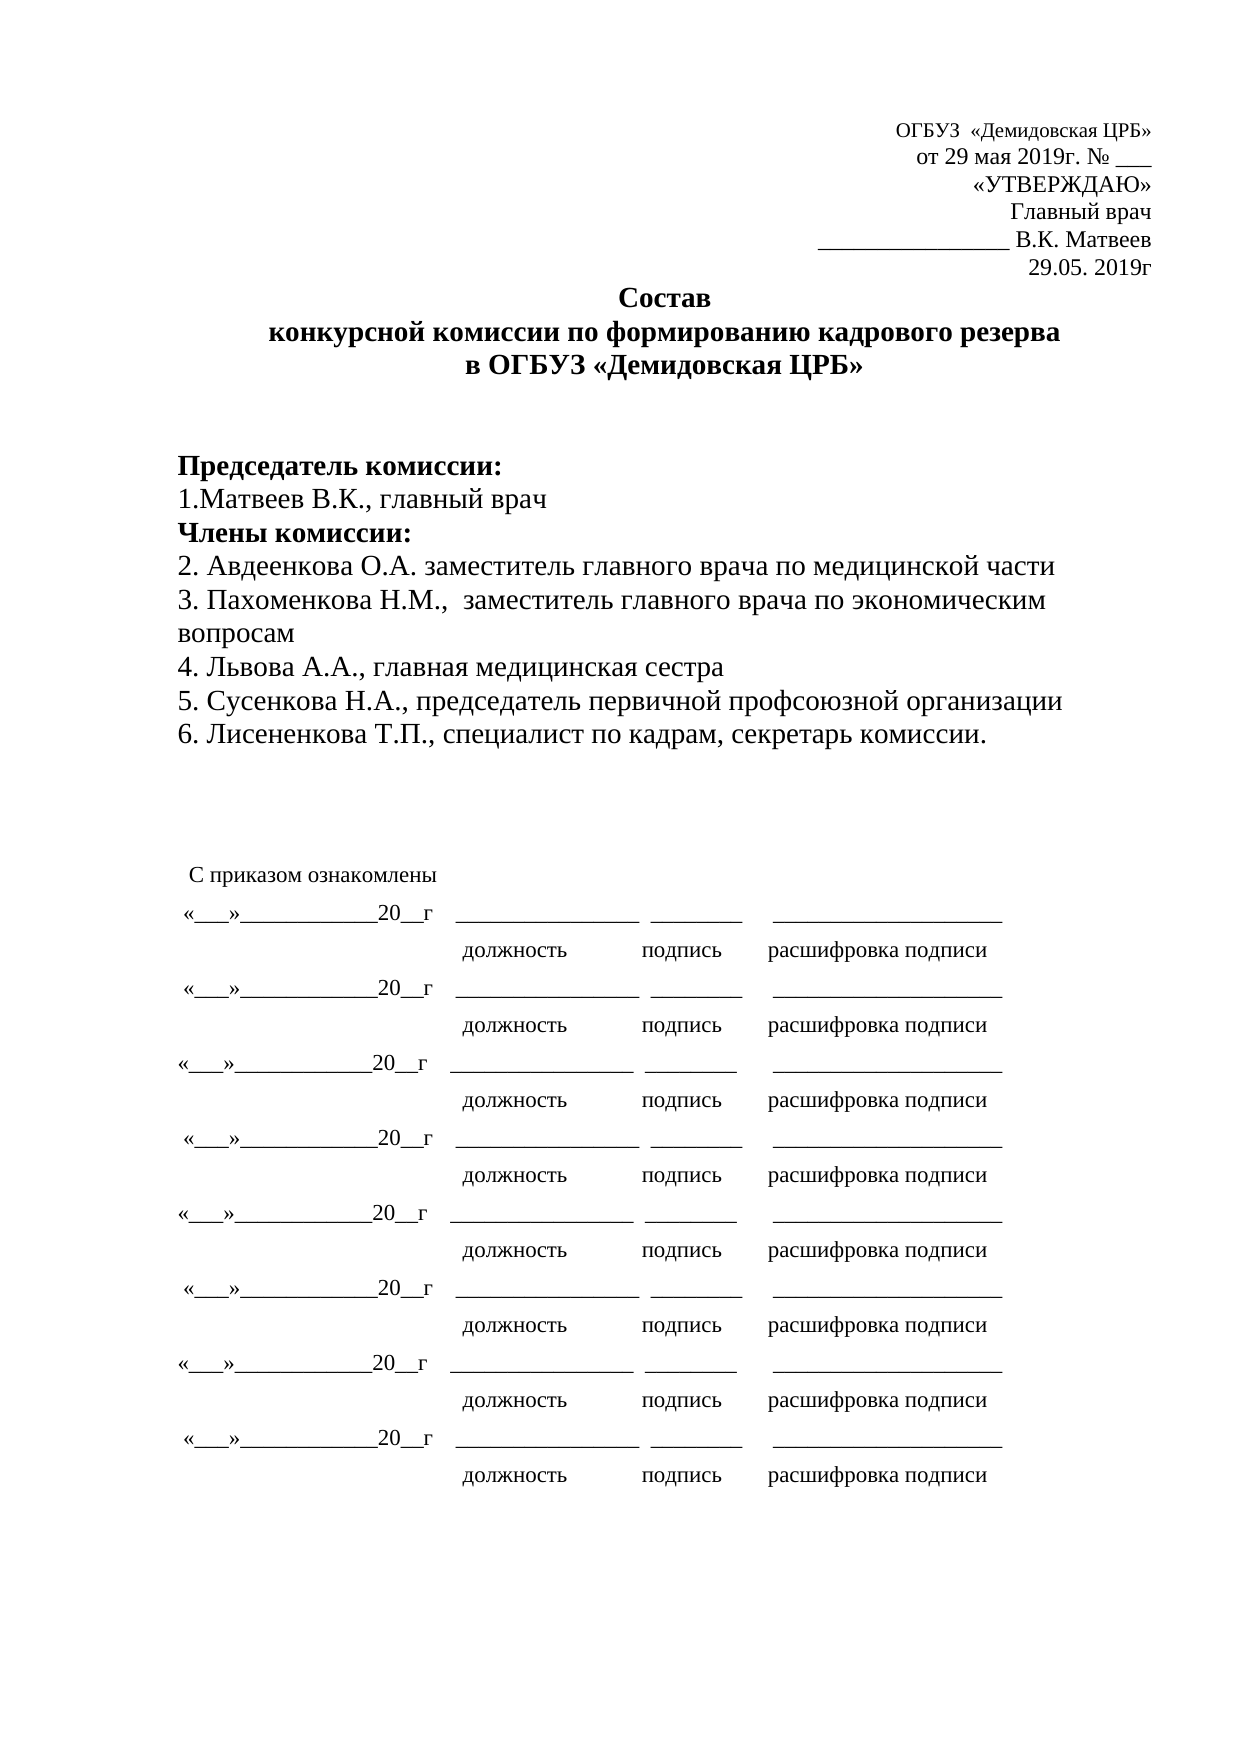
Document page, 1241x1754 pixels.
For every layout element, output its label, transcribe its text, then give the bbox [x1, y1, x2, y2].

text конкурсной комиссии по формированию кадрового резерва [177, 314, 1152, 347]
text 29.05. 2019г [177, 253, 1152, 280]
text «___»____________20__г ________________ ________ ____________________ должность подпись расшифровка подписи [177, 1413, 1152, 1488]
text «___»____________20__г ________________ ________ ____________________ должность подпись расшифровка подписи [177, 1338, 1152, 1413]
text от 29 мая 2019г. № ___ [177, 142, 1152, 170]
text Главный врач [177, 197, 1152, 225]
text 1.Матвеев В.К., главный врач [177, 481, 1152, 515]
text «___»____________20__г ________________ ________ ____________________ должность подпись расшифровка подписи [177, 888, 1152, 963]
text 6. Лисененкова Т.П., специалист по кадрам, секретарь комиссии. [177, 716, 1152, 750]
text Председатель комиссии: [177, 448, 1152, 481]
text Члены комиссии: [177, 515, 1152, 548]
text С приказом ознакомлены [177, 850, 1152, 888]
text «___»____________20__г ________________ ________ ____________________ должность подпись расшифровка подписи [177, 1188, 1152, 1263]
text ________________ В.К. Матвеев [177, 225, 1152, 253]
text 2. Авдеенкова О.А. заместитель главного врача по медицинской части [177, 548, 1152, 582]
text «___»____________20__г ________________ ________ ____________________ должность подпись расшифровка подписи [177, 1113, 1152, 1188]
text «___»____________20__г ________________ ________ ____________________ должность подпись расшифровка подписи [177, 1038, 1152, 1113]
text 4. Львова А.А., главная медицинская сестра [177, 649, 1152, 683]
text Состав [177, 280, 1152, 314]
text в ОГБУЗ «Демидовская ЦРБ» [177, 347, 1152, 381]
text 3. Пахоменкова Н.М., заместитель главного врача по экономическим вопросам [177, 582, 1152, 649]
text 5. Сусенкова Н.А., председатель первичной профсоюзной организации [177, 683, 1152, 716]
text ОГБУЗ «Демидовская ЦРБ» [177, 118, 1152, 142]
text «УТВЕРЖДАЮ» [177, 170, 1152, 197]
text «___»____________20__г ________________ ________ ____________________ должность подпись расшифровка подписи [177, 963, 1152, 1038]
text «___»____________20__г ________________ ________ ____________________ должность подпись расшифровка подписи [177, 1263, 1152, 1338]
